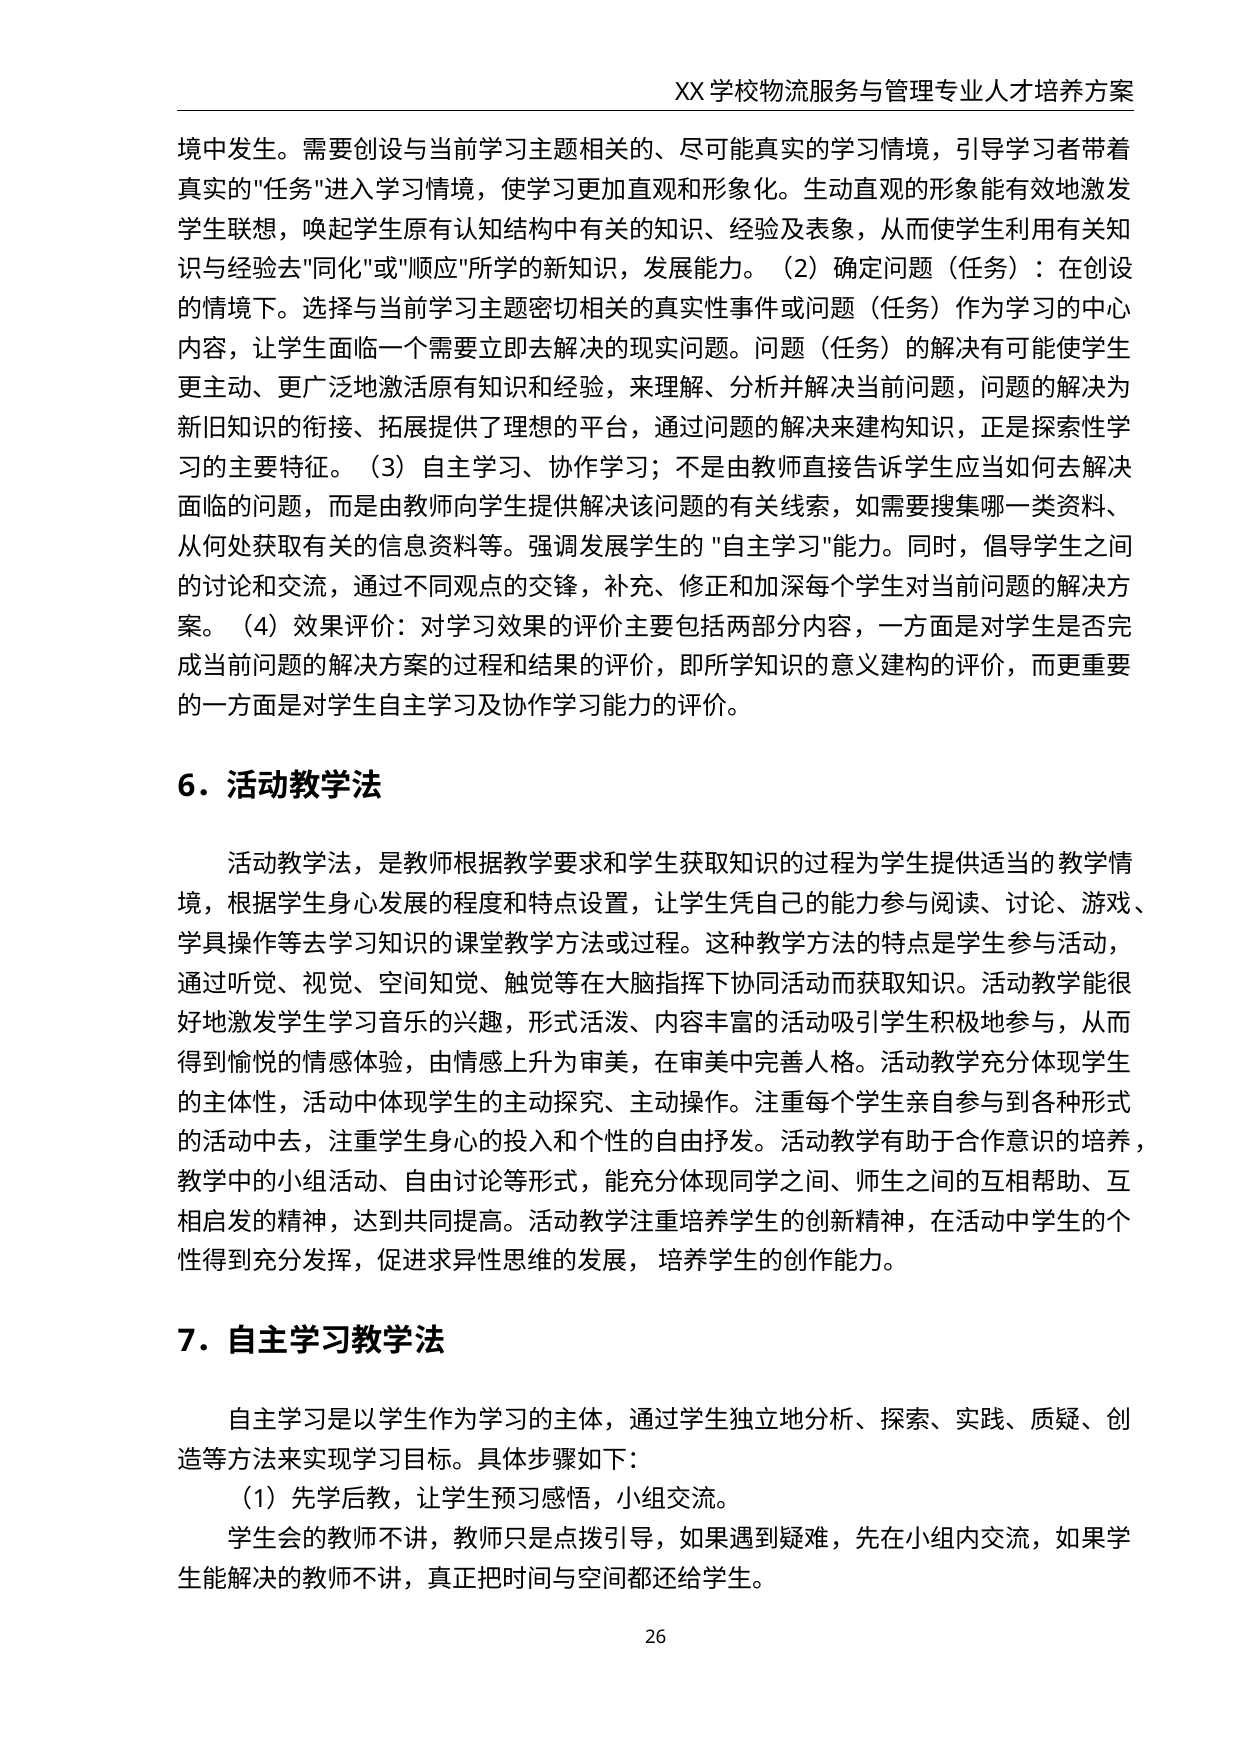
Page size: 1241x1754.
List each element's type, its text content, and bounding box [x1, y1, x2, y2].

text （1）先学后教，让学生预习感悟，小组交流。 [177, 1477, 1134, 1517]
subtitle 6．活动教学法 [177, 743, 1134, 822]
text 自主学习是以学生作为学习的主体，通过学生独立地分析、探索、实践、质疑、创造等方法来实现学习目标。具体步骤如下： [177, 1398, 1134, 1477]
subtitle 7．自主学习教学法 [177, 1299, 1134, 1378]
text 活动教学法，是教师根据教学要求和学生获取知识的过程为学生提供适当的教学情境，根据学生身心发展的程度和特点设置，让学生凭自己的能力参与阅读、讨论、游戏、学具操作等去学习知识的课堂教学方法或过程。这种教学方法的特点是学生参与活动，通过听觉、视觉、空间知觉、触觉等在大脑指挥下协同活动而获取知识。活动教学能很好地激发学生学习音乐的兴趣，形式活泼、内容丰富的活动吸引学生积极地参与，从而得到愉悦的情感体验，由情感上升为审美，在审美中完善人格。活动教学充分体现学生的主体性，活动中体现学生的主动探究、主动操作。注重每个学生亲自参与到各种形式的活动中去，注重学生身心的投入和个性的自由抒发。活动教学有助于合作意识的培养，教学中的小组活动、自由讨论等形式，能充分体现同学之间、师生之间的互相帮助、互相启发的精神，达到共同提高。活动教学注重培养学生的创新精神，在活动中学生的个性得到充分发挥，促进求异性思维的发展， 培养学生的创作能力。 [177, 842, 1134, 1279]
text 学生会的教师不讲，教师只是点拨引导，如果遇到疑难，先在小组内交流，如果学生能解决的教师不讲，真正把时间与空间都还给学生。 [177, 1517, 1134, 1596]
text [177, 128, 1134, 723]
